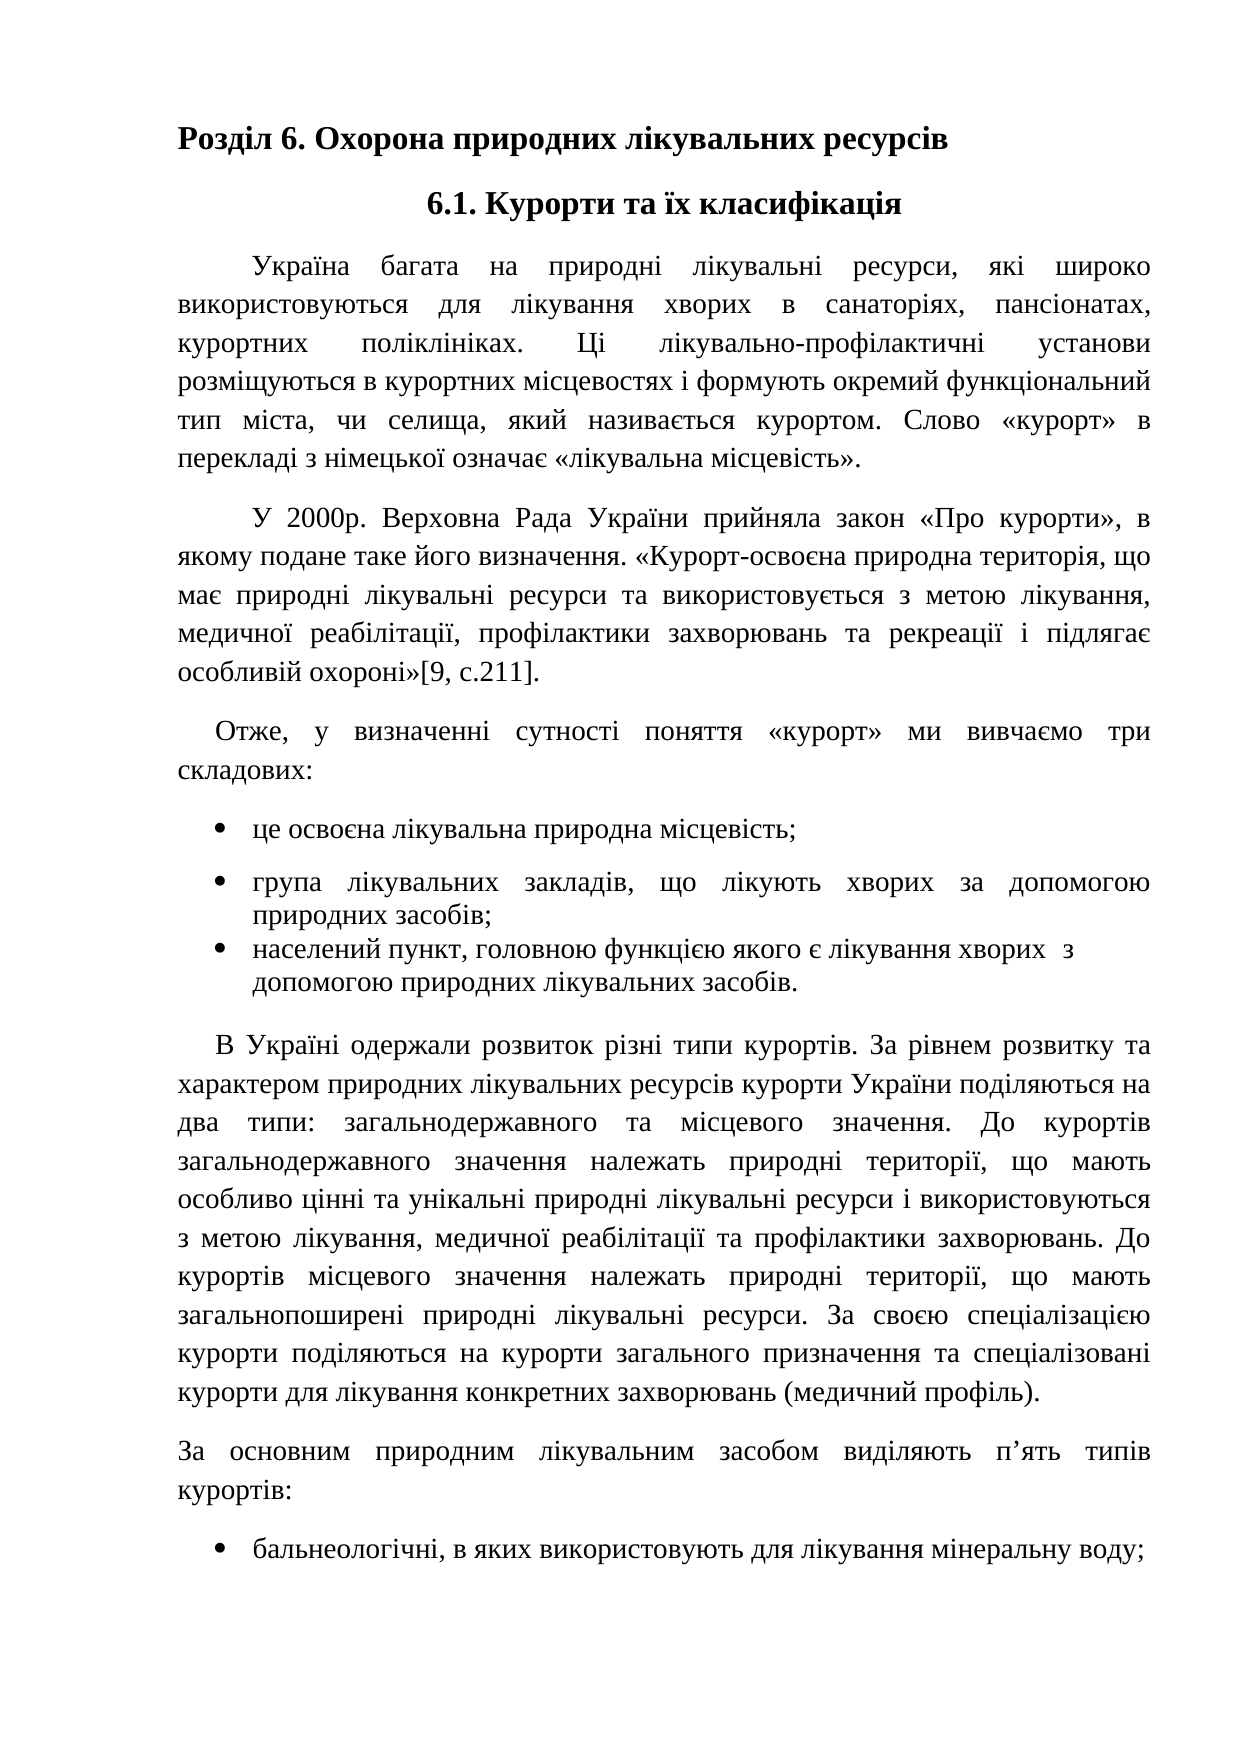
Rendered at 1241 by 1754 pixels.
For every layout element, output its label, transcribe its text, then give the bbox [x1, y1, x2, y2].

list група лікувальних закладів, що лікують хворих за допомогою природних засобів; [215, 864, 1152, 931]
text За основним природним лікувальним засобом виділяють п’ять типів курортів: [177, 1433, 1152, 1506]
text Отже, у визначенні сутності поняття «курорт» ми вивчаємо три складових: [177, 713, 1152, 786]
list населений пункт, головною функцією якого є лікування хворих з допомогою природних лікувальних засобів. [215, 931, 1152, 998]
text Україна багата на природні лікувальні ресурси, які широко використовуються для лікування хворих в санаторіях, пансіонатах, курортних поліклініках. Ці лікувально-профілактичні установи розміщуються в курортних місцевостях і формують окремий функціональний тип міста, чи селища, який називається курортом. Слово «курорт» в перекладі з німецької означає «лікувальна місцевість». [177, 248, 1152, 474]
text У 2000р. Верховна Рада України прийняла закон «Про курорти», в якому подане таке його визначення. «Курорт-освоєна природна територія, що має природні лікувальні ресурси та використовується з метою лікування, медичної реабілітації, профілактики захворювань та рекреації і підлягає особливій охороні»[9, c.211]. [177, 500, 1152, 688]
list бальнеологічні, в яких використовують для лікування мінеральну воду; [215, 1531, 1152, 1565]
list це освоєна лікувальна природна місцевість; [215, 811, 1152, 845]
text 6.1. Курорти та їх класифікація [177, 183, 1152, 221]
text Розділ 6. Охорона природних лікувальних ресурсів [177, 118, 1152, 156]
text В Україні одержали розвиток різні типи курортів. За рівнем розвитку та характером природних лікувальних ресурсів курорти України поділяються на два типи: загальнодержавного та місцевого значення. До курортів загальнодержавного значення належать природні території, що мають особливо цінні та унікальні природні лікувальні ресурси і використовуються з метою лікування, медичної реабілітації та профілактики захворювань. До курортів місцевого значення належать природні території, що мають загальнопоширені природні лікувальні ресурси. За своєю спеціалізацією курорти поділяються на курорти загального призначення та спеціалізовані курорти для лікування конкретних захворювань (медичний профіль). [177, 1027, 1152, 1408]
